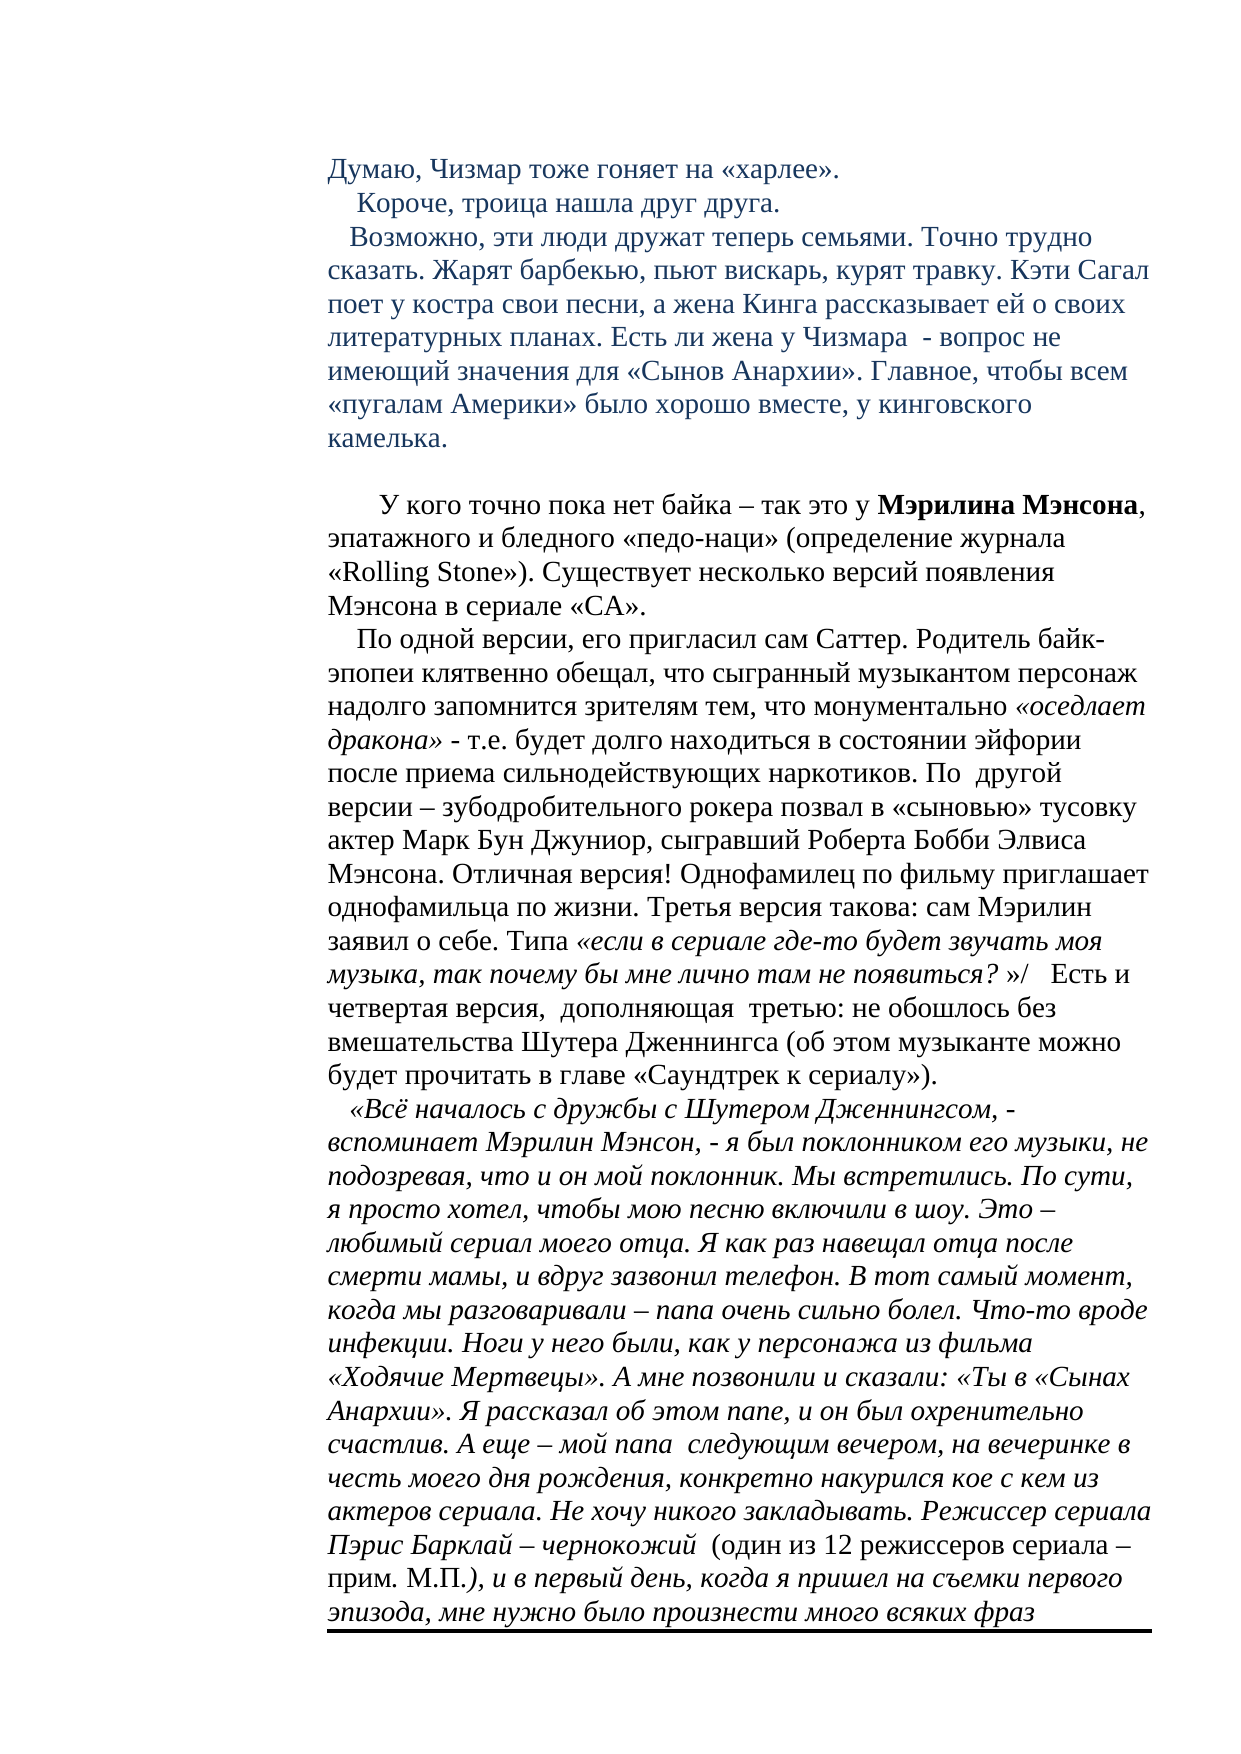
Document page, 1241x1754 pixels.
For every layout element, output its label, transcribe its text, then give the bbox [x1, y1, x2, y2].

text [327, 1091, 1152, 1629]
text У кого точно пока нет байка – так это у Мэрилина Мэнсона, эпатажного и бледного «педо-наци» (определение журнала «Rolling Stone»). Существует несколько версий появления Мэнсона в сериале «СА». [327, 487, 1152, 621]
text Думаю, Чизмар тоже гоняет на «харлее». [327, 152, 1152, 185]
text Короче, троица нашла друг друга. [327, 185, 1152, 219]
text Возможно, эти люди дружат теперь семьями. Точно трудно сказать. Жарят барбекью, пьют вискарь, курят травку. Кэти Сагал поет у костра свои песни, а жена Кинга рассказывает ей о своих литературных планах. Есть ли жена у Чизмара - вопрос не имеющий значения для «Сынов Анархии». Главное, чтобы всем «пугалам Америки» было хорошо вместе, у кинговского камелька. [327, 219, 1152, 453]
text По одной версии, его пригласил сам Саттер. Родитель байк-эпопеи клятвенно обещал, что сыгранный музыкантом персонаж надолго запомнится зрителям тем, что монументально «оседлает дракона» - т.е. будет долго находиться в состоянии эйфории после приема сильнодействующих наркотиков. По другой версии – зубодробительного рокера позвал в «сыновью» тусовку актер Марк Бун Джуниор, сыгравший Роберта Бобби Элвиса Мэнсона. Отличная версия! Однофамилец по фильму приглашает однофамильца по жизни. Третья версия такова: сам Мэрилин заявил о себе. Типа «если в сериале где-то будет звучать моя музыка, так почему бы мне лично там не появиться? »/ Есть и четвертая версия, дополняющая третью: не обошлось без вмешательства Шутера Дженнингса (об этом музыканте можно будет прочитать в главе «Саундтрек к сериалу»). [327, 621, 1152, 1091]
